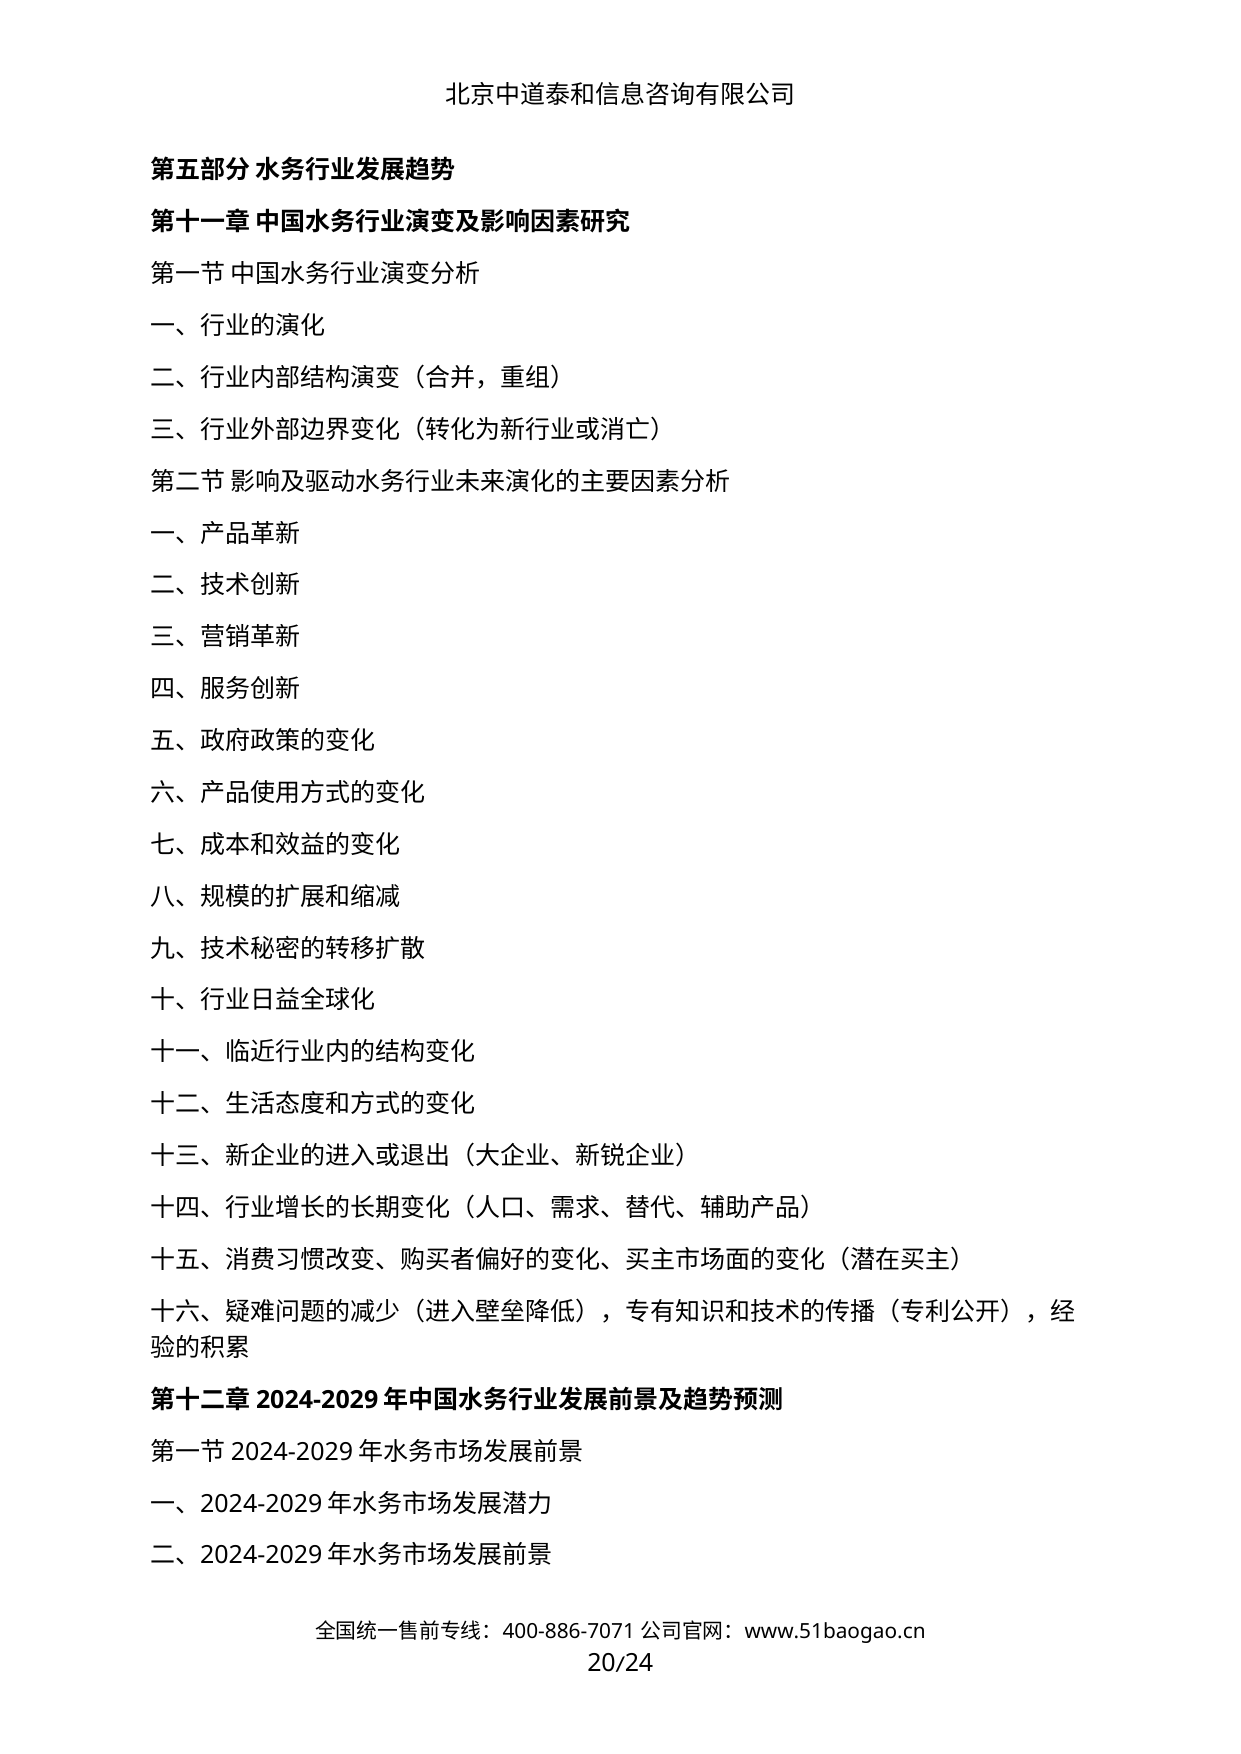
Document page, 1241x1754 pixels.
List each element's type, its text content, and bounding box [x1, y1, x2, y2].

text 第一节 2024-2029年水务市场发展前景 [150, 1431, 1090, 1467]
text 九、技术秘密的转移扩散 [150, 928, 1090, 964]
text 三、行业外部边界变化（转化为新行业或消亡） [150, 409, 1090, 446]
text 第一节 中国水务行业演变分析 [150, 254, 1090, 290]
text 十二、生活态度和方式的变化 [150, 1084, 1090, 1120]
text 十一、临近行业内的结构变化 [150, 1032, 1090, 1068]
text 一、行业的演化 [150, 306, 1090, 342]
text 十五、消费习惯改变、购买者偏好的变化、买主市场面的变化（潜在买主） [150, 1239, 1090, 1276]
text 五、政府政策的变化 [150, 721, 1090, 757]
text 三、营销革新 [150, 617, 1090, 653]
text 二、行业内部结构演变（合并，重组） [150, 357, 1090, 394]
text 二、2024-2029年水务市场发展前景 [150, 1535, 1090, 1571]
text 七、成本和效益的变化 [150, 824, 1090, 861]
text 第十一章 中国水务行业演变及影响因素研究 [150, 202, 1090, 238]
text 十、行业日益全球化 [150, 980, 1090, 1016]
text 一、产品革新 [150, 513, 1090, 549]
text 六、产品使用方式的变化 [150, 772, 1090, 809]
text 一、2024-2029年水务市场发展潜力 [150, 1483, 1090, 1519]
text 四、服务创新 [150, 669, 1090, 705]
text 第五部分 水务行业发展趋势 [150, 150, 1090, 186]
text 二、技术创新 [150, 565, 1090, 601]
text 十六、疑难问题的减少（进入壁垒降低），专有知识和技术的传播（专利公开），经验的积累 [150, 1291, 1090, 1364]
text 第二节 影响及驱动水务行业未来演化的主要因素分析 [150, 461, 1090, 497]
text 第十二章 2024-2029年中国水务行业发展前景及趋势预测 [150, 1379, 1090, 1416]
text 十四、行业增长的长期变化（人口、需求、替代、辅助产品） [150, 1187, 1090, 1224]
text 十三、新企业的进入或退出（大企业、新锐企业） [150, 1136, 1090, 1172]
text 八、规模的扩展和缩减 [150, 876, 1090, 912]
